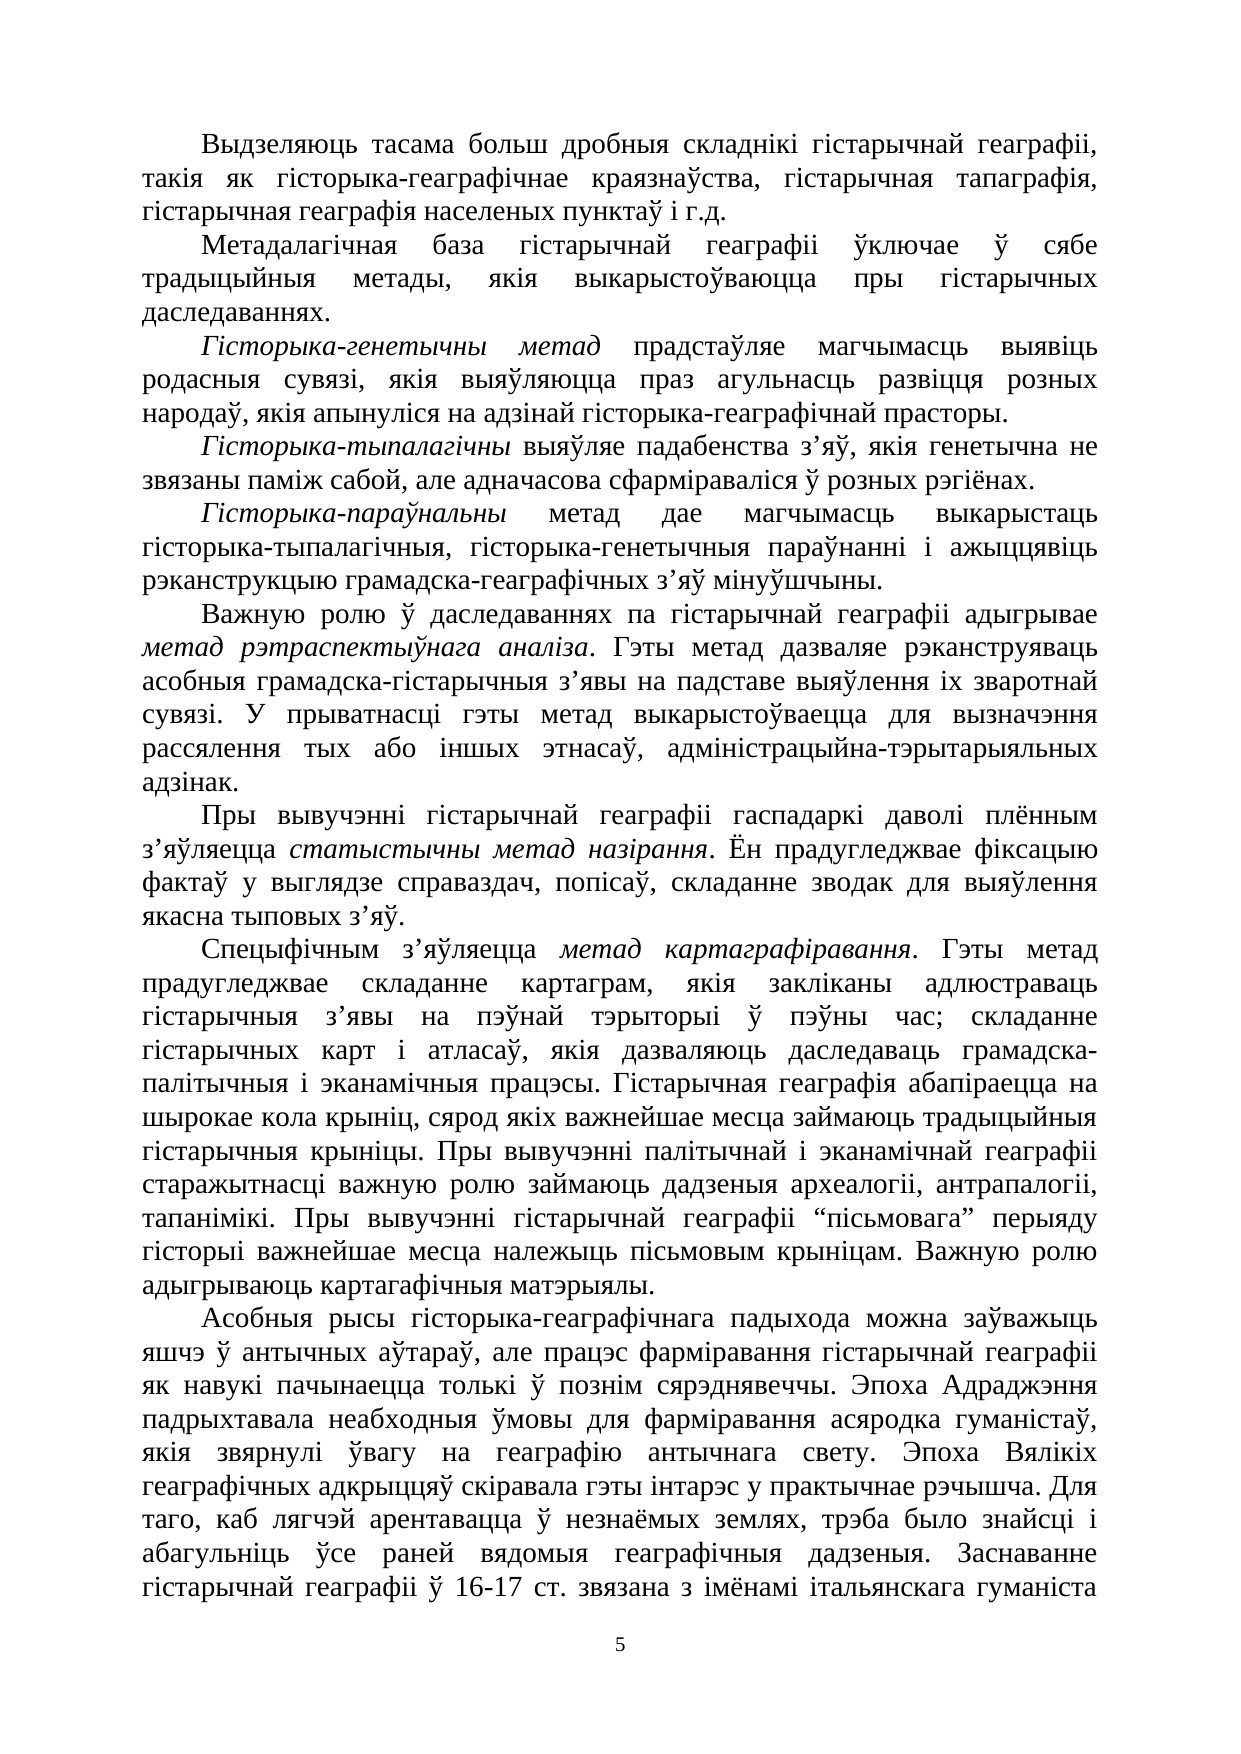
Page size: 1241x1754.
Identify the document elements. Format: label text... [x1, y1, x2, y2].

text Гісторыка-генетычны метад прадстаўляе магчымасць выявіць родасныя сувязі, якія выяўляюцца праз агульнасць развіцця розных народаў, якія апынуліся на адзінай гісторыка-геаграфічнай прасторы. [142, 328, 1098, 428]
text Важную ролю ў даследаваннях па гістарычнай геаграфіі адыгрывае метад рэтраспектыўнага аналіза. Гэты метад дазваляе рэканструяваць асобныя грамадска-гістарычныя з’явы на падставе выяўлення іх зваротнай сувязі. У прыватнасці гэты метад выкарыстоўваецца для вызначэння рассялення тых або іншых этнасаў, адміністрацыйна-тэрытарыяльных адзінак. [142, 596, 1098, 797]
text Гісторыка-тыпалагічны выяўляе падабенства з’яў, якія генетычна не звязаны паміж сабой, але адначасова сфарміраваліся ў розных рэгіёнах. [142, 428, 1098, 495]
text Метадалагічная база гістарычнай геаграфіі ўключае ў сябе традыцыйныя метады, якія выкарыстоўваюцца пры гістарычных даследаваннях. [142, 227, 1098, 328]
text Спецыфічным з’яўляецца метад картаграфіравання. Гэты метад прадугледжвае складанне картаграм, якія закліканы адлюстраваць гістарычныя з’явы на пэўнай тэрыторыі ў пэўны час; складанне гістарычных карт і атласаў, якія дазваляюць даследаваць грамадска-палітычныя і эканамічныя працэсы. Гістарычная геаграфія абапіраецца на шырокае кола крыніц, сярод якіх важнейшае месца займаюць традыцыйныя гістарычныя крыніцы. Пры вывучэнні палітычнай і эканамічнай геаграфіі старажытнасці важную ролю займаюць дадзеныя археалогіі, антрапалогіі, тапанімікі. Пры вывучэнні гістарычнай геаграфіі “пісьмовага” перыяду гісторыі важнейшае месца належыць пісьмовым крыніцам. Важную ролю адыгрываюць картагафічныя матэрыялы. [142, 931, 1098, 1300]
text Пры вывучэнні гістарычнай геаграфіі гаспадаркі даволі плённым з’яўляецца статыстычны метад назірання. Ён прадугледжвае фіксацыю фактаў у выглядзе справаздач, попісаў, складанне зводак для выяўлення якасна тыповых з’яў. [142, 797, 1098, 931]
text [142, 1300, 1098, 1602]
text Выдзеляюць тасама больш дробныя складнікі гістарычнай геаграфіі, такія як гісторыка-геаграфічнае краязнаўства, гістарычная тапаграфія, гістарычная геаграфія населеных пунктаў і г.д. [142, 126, 1098, 227]
text Гісторыка-параўнальны метад дае магчымасць выкарыстаць гісторыка-тыпалагічныя, гісторыка-генетычныя параўнанні і ажыццявіць рэканструкцыю грамадска-геаграфічных з’яў мінуўшчыны. [142, 495, 1098, 596]
